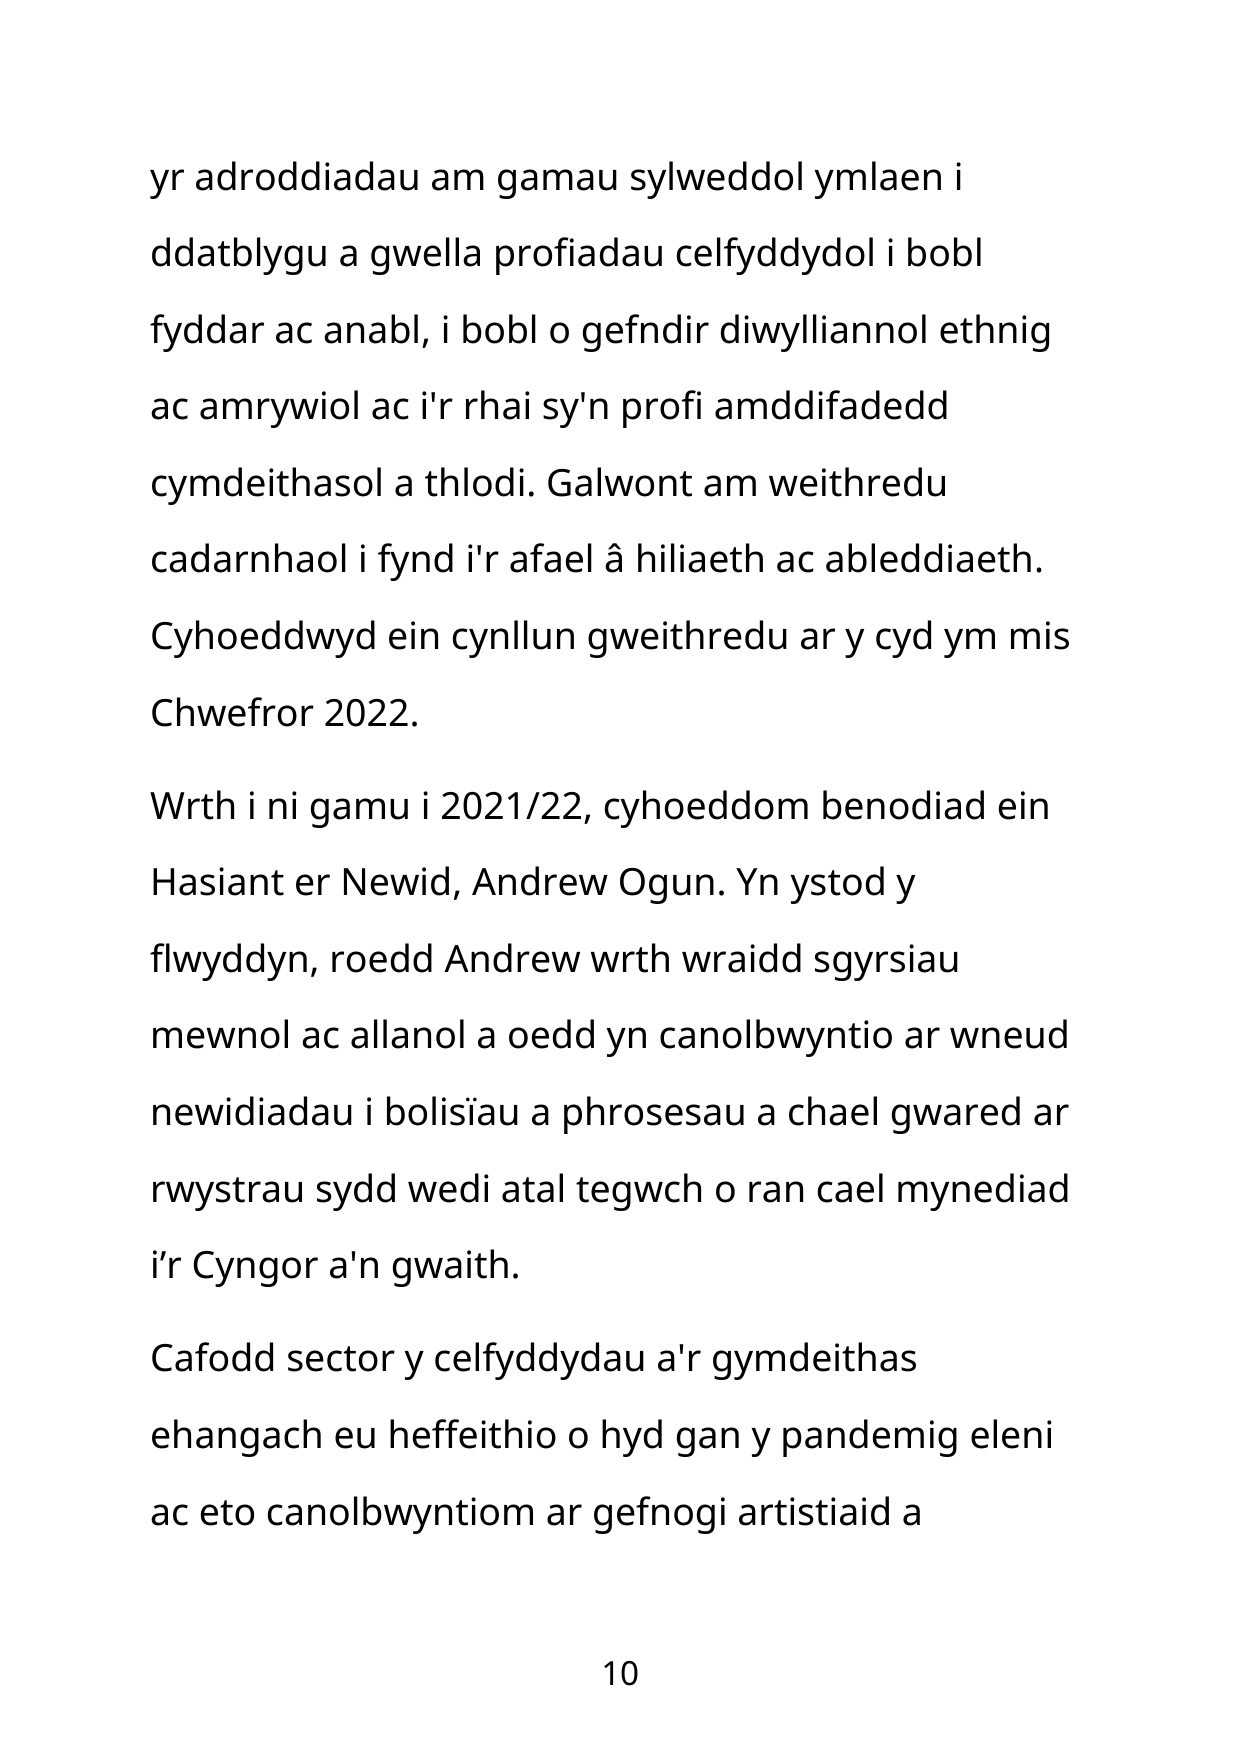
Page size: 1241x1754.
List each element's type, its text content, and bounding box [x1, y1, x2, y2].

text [150, 1332, 1090, 1536]
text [150, 150, 1090, 737]
text Wrth i ni gamu i 2021/22, cyhoeddom benodiad ein Hasiant er Newid, Andrew Ogun. Yn ystod y flwyddyn, roedd Andrew wrth wraidd sgyrsiau mewnol ac allanol a oedd yn canolbwyntio ar wneud newidiadau i bolisïau a phrosesau a chael gwared ar rwystrau sydd wedi atal tegwch o ran cael mynediad i’r Cyngor a'n gwaith. [150, 779, 1090, 1289]
